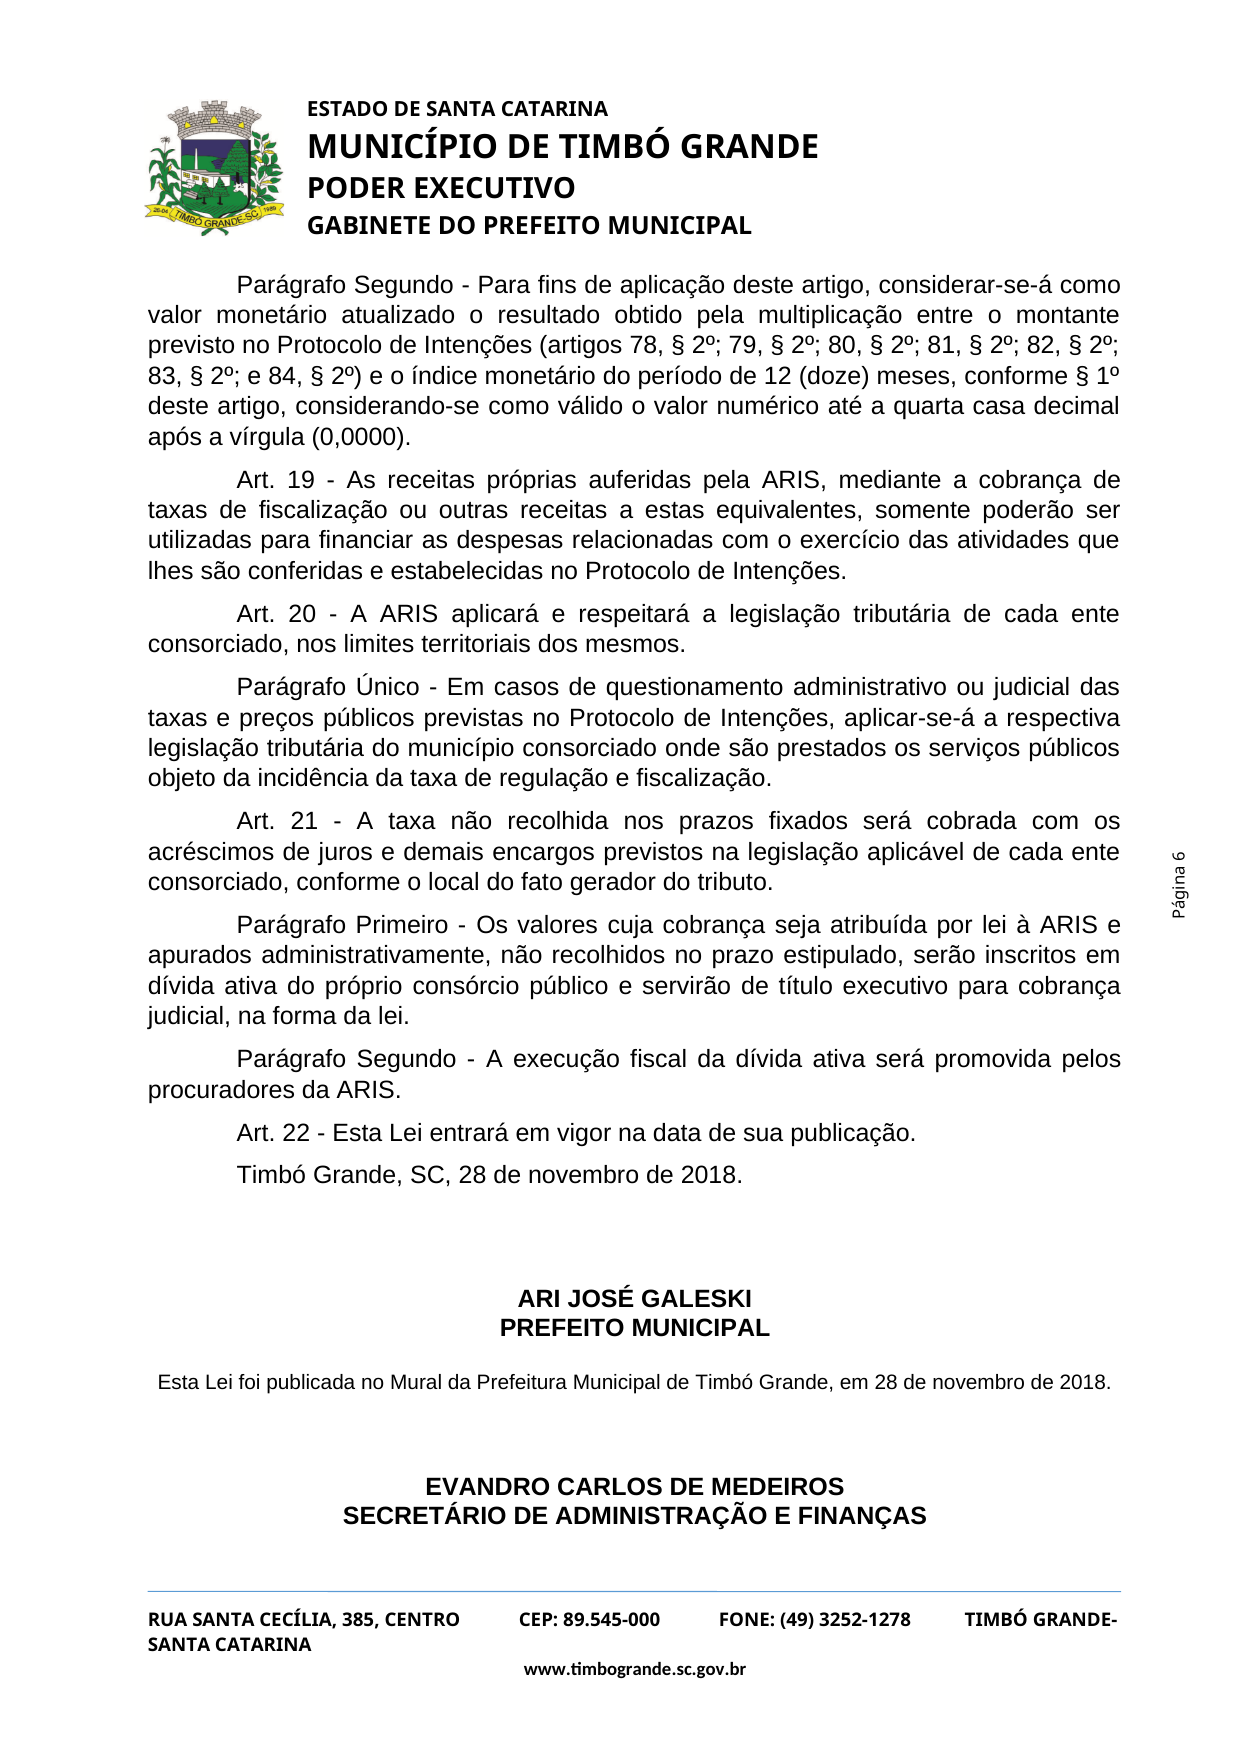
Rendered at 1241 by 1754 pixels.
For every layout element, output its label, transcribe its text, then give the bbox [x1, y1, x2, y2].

text Esta Lei foi publicada no Mural da Prefeitura Municipal de Timbó Grande, em 28 de novembro de 2018. [148, 1370, 1122, 1394]
text Prefeito Municipal [148, 1313, 1122, 1370]
picture [144, 99, 285, 237]
text Timbó Grande, SC, 28 de novembro de 2018. [148, 1160, 1122, 1189]
text Art. 21 - A taxa não recolhida nos prazos fixados será cobrada com os acréscimos de juros e demais encargos previstos na legislação aplicável de cada ente consorciado, conforme o local do fato gerador do tributo. [148, 806, 1122, 896]
text Parágrafo Segundo - A execução fiscal da dívida ativa será promovida pelos procuradores da ARIS. [148, 1044, 1122, 1103]
text Parágrafo Primeiro - Os valores cuja cobrança seja atribuída por lei à ARIS e apurados administrativamente, não recolhidos no prazo estipulado, serão inscritos em dívida ativa do próprio consórcio público e servirão de título executivo para cobrança judicial, na forma da lei. [148, 910, 1122, 1030]
text Parágrafo Único - Em casos de questionamento administrativo ou judicial das taxas e preços públicos previstas no Protocolo de Intenções, aplicar-se-á a respectiva legislação tributária do município consorciado onde são prestados os serviços públicos objeto da incidência da taxa de regulação e fiscalização. [148, 672, 1122, 792]
text Evandro Carlos de Medeiros Secretário de Administração e Finanças [148, 1447, 1122, 1529]
text Parágrafo Segundo - Para fins de aplicação deste artigo, considerar-se-á como valor monetário atualizado o resultado obtido pela multiplicação entre o montante previsto no Protocolo de Intenções (artigos 78, § 2º; 79, § 2º; 80, § 2º; 81, § 2º; 82, § 2º; 83, § 2º; e 84, § 2º) e o índice monetário do período de 12 (doze) meses, conforme § 1º deste artigo, considerando-se como válido o valor numérico até a quarta casa decimal após a vírgula (0,0000). [148, 269, 1122, 450]
text Art. 22 - Esta Lei entrará em vigor na data de sua publicação. [148, 1117, 1122, 1146]
text Art. 19 - As receitas próprias auferidas pela ARIS, mediante a cobrança de taxas de fiscalização ou outras receitas a estas equivalentes, somente poderão ser utilizadas para financiar as despesas relacionadas com o exercício das atividades que lhes são conferidas e estabelecidas no Protocolo de Intenções. [148, 464, 1122, 584]
text Ari José GalEski [148, 1284, 1122, 1313]
text Art. 20 - A ARIS aplicará e respeitará a legislação tributária de cada ente consorciado, nos limites territoriais dos mesmos. [148, 599, 1122, 658]
